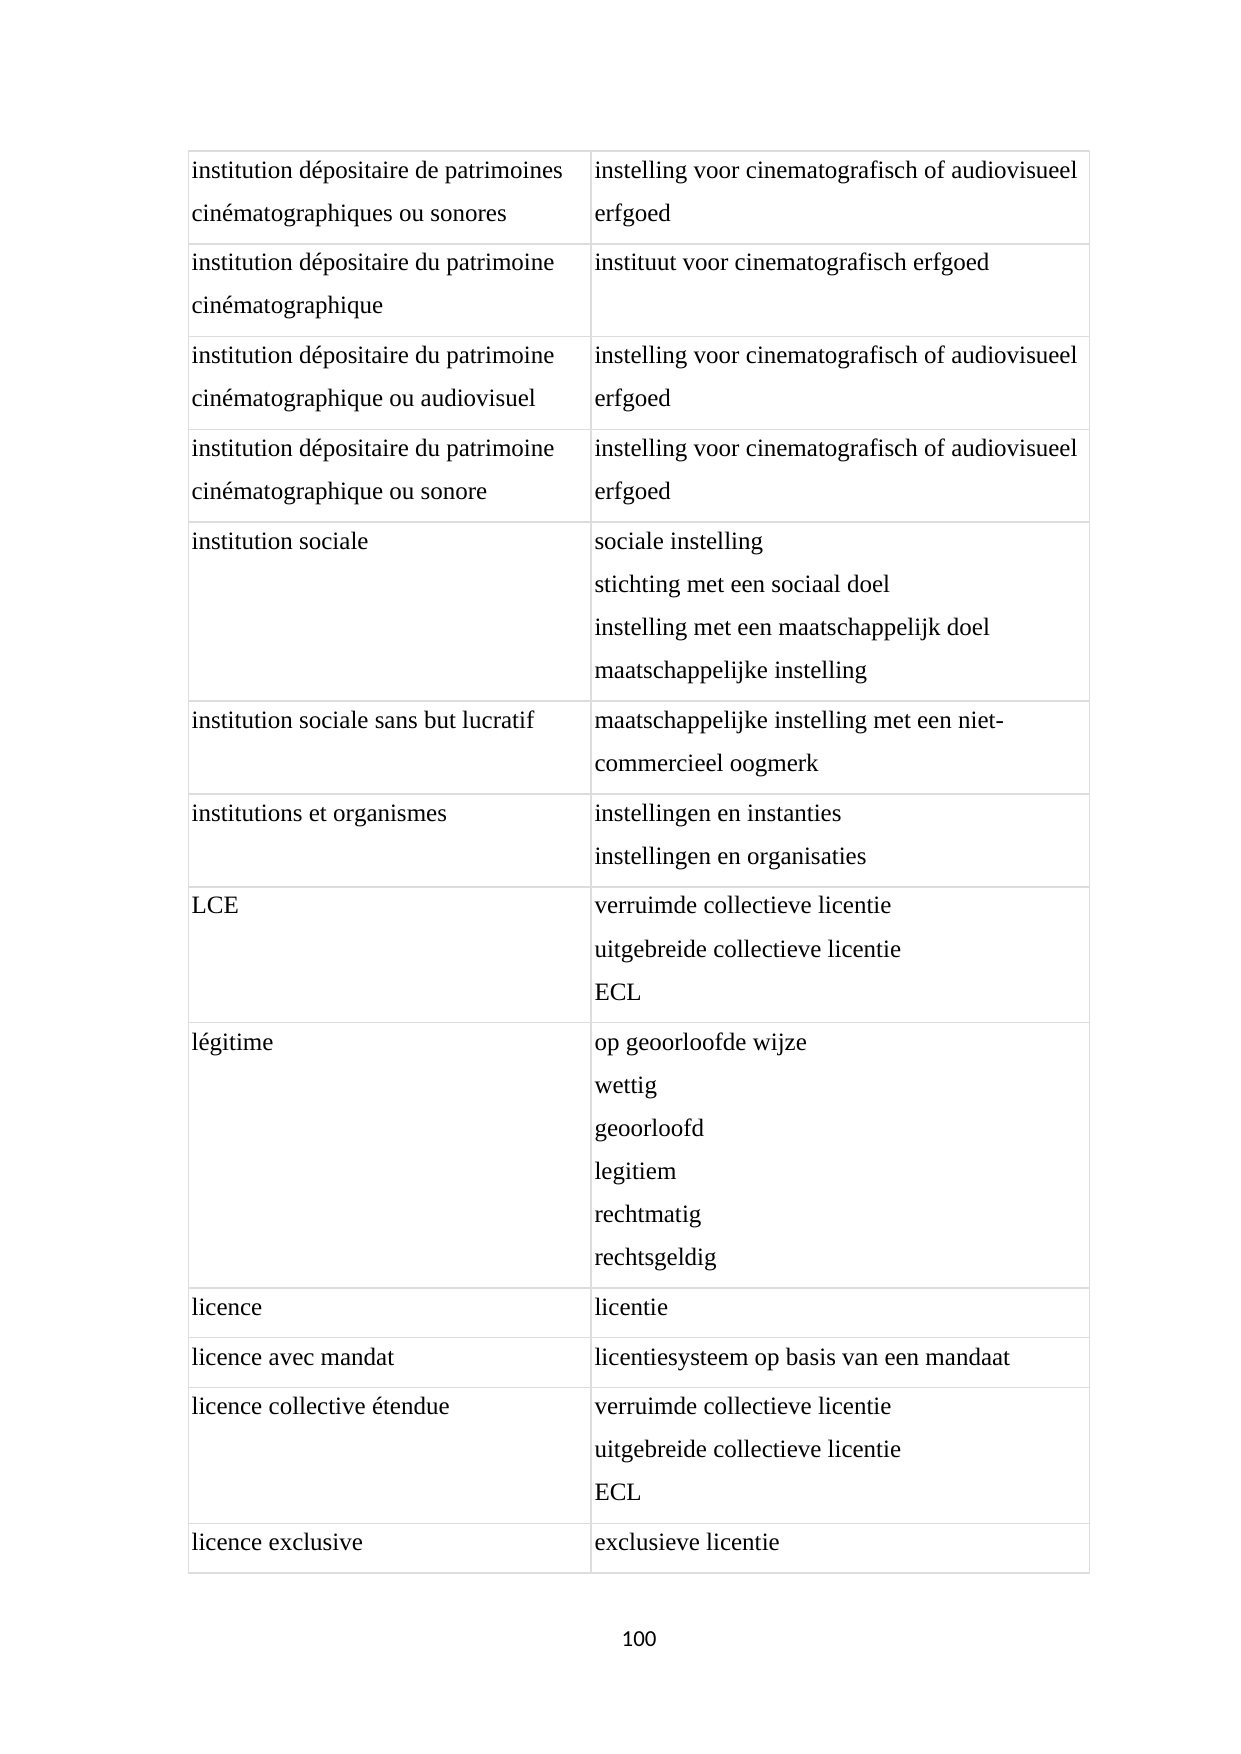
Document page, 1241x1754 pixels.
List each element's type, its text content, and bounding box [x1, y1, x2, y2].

table_cell institution dépositaire du patrimoine cinématographique ou sonore [189, 430, 590, 521]
table_cell institution dépositaire du patrimoine cinématographique ou audiovisuel [189, 337, 590, 428]
table_cell sociale instelling stichting met een sociaal doel instelling met een maatschappelijk doel maatschappelijke instelling [592, 523, 1089, 700]
table_cell légitime [189, 1023, 590, 1287]
table_cell institution sociale sans but lucratif [189, 702, 590, 793]
table_cell licence avec mandat [189, 1338, 590, 1387]
table_cell op geoorloofde wijze wettig geoorloofd legitiem rechtmatig rechtsgeldig [592, 1023, 1089, 1287]
table_cell instelling voor cinematografisch of audiovisueel erfgoed [592, 152, 1089, 243]
table_cell instelling voor cinematografisch of audiovisueel erfgoed [592, 337, 1089, 428]
table_cell licentiesysteem op basis van een mandaat [592, 1338, 1089, 1387]
table_cell institution dépositaire du patrimoine cinématographique [189, 245, 590, 336]
table_cell instellingen en instanties instellingen en organisaties [592, 795, 1089, 886]
table_cell licentie [592, 1289, 1089, 1337]
table_cell licence [189, 1289, 590, 1337]
table_cell instituut voor cinematografisch erfgoed [592, 245, 1089, 336]
table_cell exclusieve licentie [592, 1524, 1089, 1572]
table_cell licence exclusive [189, 1524, 590, 1572]
table_cell institutions et organismes [189, 795, 590, 886]
table_cell maatschappelijke instelling met een niet-commercieel oogmerk [592, 702, 1089, 793]
table_cell instelling voor cinematografisch of audiovisueel erfgoed [592, 430, 1089, 521]
table_cell LCE [189, 888, 590, 1022]
table_cell verruimde collectieve licentie uitgebreide collectieve licentie ECL [592, 888, 1089, 1022]
table_cell licence collective étendue [189, 1388, 590, 1522]
table_cell institution sociale [189, 523, 590, 700]
table_cell institution dépositaire de patrimoines cinématographiques ou sonores [189, 152, 590, 243]
table_cell verruimde collectieve licentie uitgebreide collectieve licentie ECL [592, 1388, 1089, 1522]
